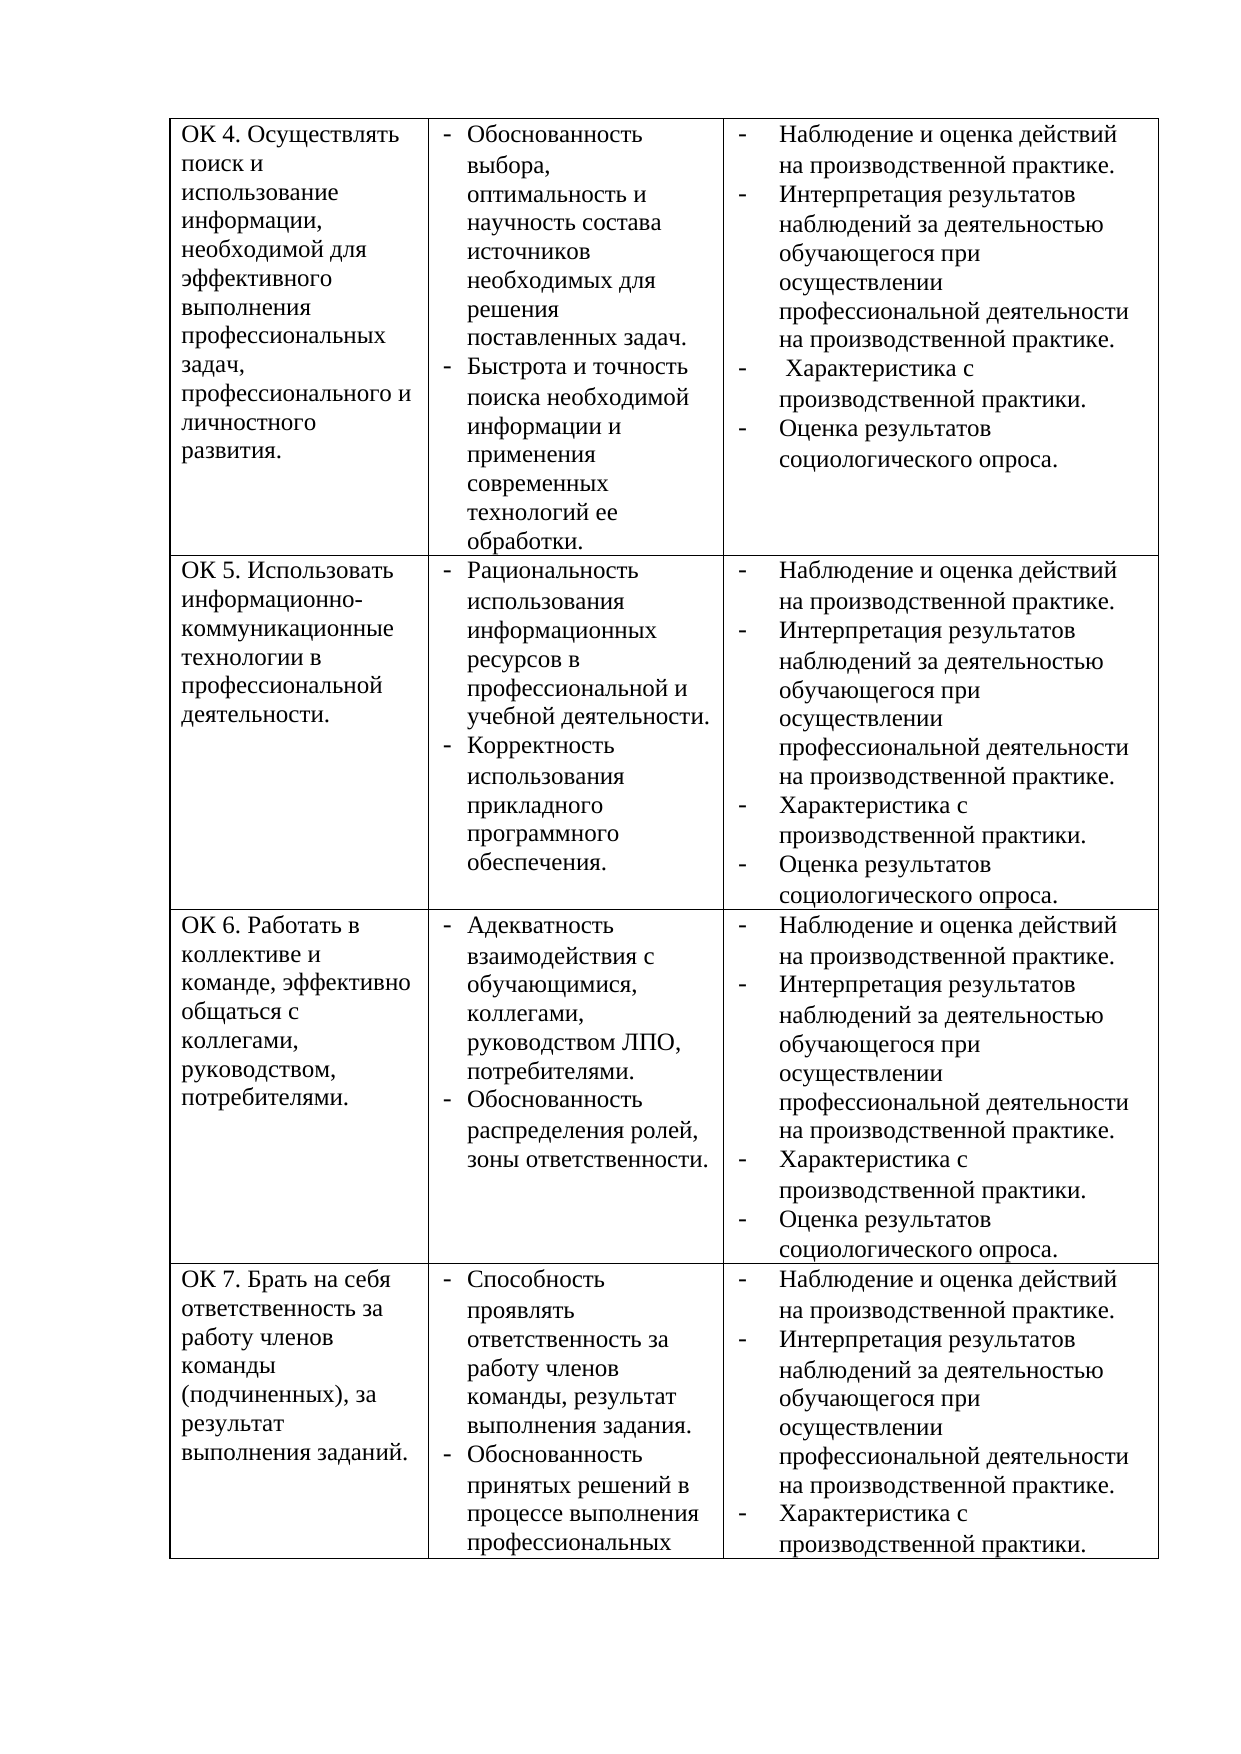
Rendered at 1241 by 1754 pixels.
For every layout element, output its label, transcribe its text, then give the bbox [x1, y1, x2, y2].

table_cell ОК 5. Использовать информационно-коммуникационные технологии в профессиональной деятельности. [171, 556, 428, 909]
table_cell Обоснованность выбора, оптимальность и научность состава источников необходимых для решения поставленных задач. Быстрота и точность поиска необходимой информации и применения современных технологий ее обработки. [429, 119, 723, 554]
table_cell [724, 1264, 1158, 1558]
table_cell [429, 1264, 723, 1558]
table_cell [171, 1264, 428, 1558]
table_cell ОК 6. Работать в коллективе и команде, эффективно общаться с коллегами, руководством, потребителями. [171, 910, 428, 1263]
table_cell ОК 4. Осуществлять поиск и использование информации, необходимой для эффективного выполнения профессиональных задач, профессионального и личностного развития. [171, 119, 428, 554]
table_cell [724, 119, 1158, 554]
table_cell Рациональность использования информационных ресурсов в профессиональной и учебной деятельности. Корректность использования прикладного программного обеспечения. [429, 556, 723, 909]
table_cell Адекватность взаимодействия с обучающимися, коллегами, руководством ЛПО, потребителями. Обоснованность распределения ролей, зоны ответственности. [429, 910, 723, 1263]
